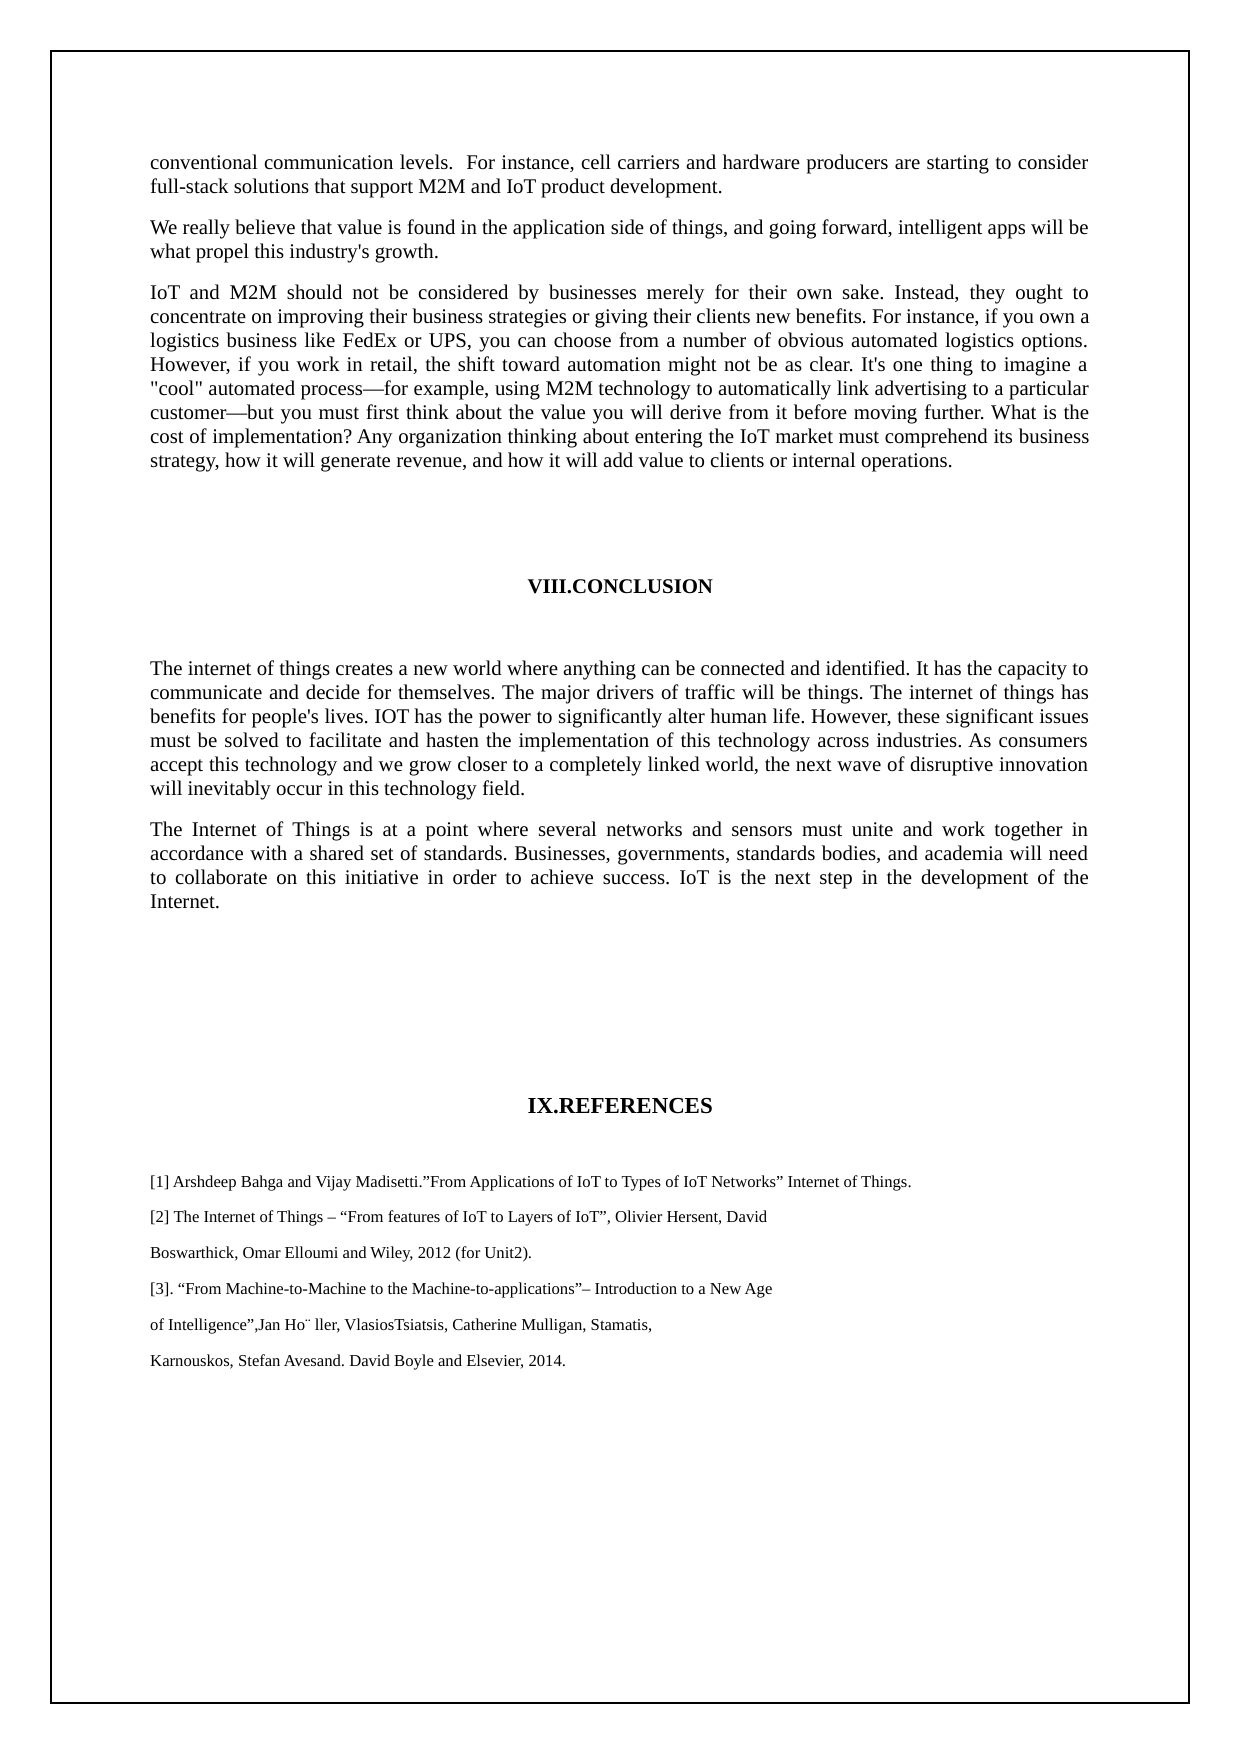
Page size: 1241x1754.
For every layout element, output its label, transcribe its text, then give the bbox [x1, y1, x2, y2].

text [150, 150, 1090, 198]
text IX.REFERENCES [150, 1092, 1090, 1119]
text VIII.CONCLUSION [150, 574, 1090, 598]
text [1] Arshdeep Bahga and Vijay Madisetti.”From Applications of IoT to Types of IoT Networks” Internet of Things. [150, 1171, 1090, 1191]
text We really believe that value is found in the application side of things, and going forward, intelligent apps will be what propel this industry's growth. [150, 215, 1090, 263]
text IoT and M2M should not be considered by businesses merely for their own sake. Instead, they ought to concentrate on improving their business strategies or giving their clients new benefits. For instance, if you own a logistics business like FedEx or UPS, you can choose from a number of obvious automated logistics options. However, if you work in retail, the shift toward automation might not be as clear. It's one thing to imagine a "cool" automated process—for example, using M2M technology to automatically link advertising to a particular customer—but you must first think about the value you will derive from it before moving further. What is the cost of implementation? Any organization thinking about entering the IoT market must comprehend its business strategy, how it will generate revenue, and how it will add value to clients or internal operations. [150, 279, 1090, 472]
text The Internet of Things is at a point where several networks and sensors must unite and work together in accordance with a shared set of standards. Businesses, governments, standards bodies, and academia will need to collaborate on this initiative in order to achieve success. IoT is the next step in the development of the Internet. [150, 817, 1090, 913]
text of Intelligence”,Jan Ho¨ ller, VlasiosTsiatsis, Catherine Mulligan, Stamatis, [150, 1315, 1090, 1334]
text [3]. “From Machine-to-Machine to the Machine-to-applications”– Introduction to a New Age [150, 1279, 1090, 1298]
text [2] The Internet of Things – “From features of IoT to Layers of IoT”, Olivier Hersent, David [150, 1207, 1090, 1226]
text Boswarthick, Omar Elloumi and Wiley, 2012 (for Unit2). [150, 1243, 1090, 1262]
text The internet of things creates a new world where anything can be connected and identified. It has the capacity to communicate and decide for themselves. The major drivers of traffic will be things. The internet of things has benefits for people's lives. IOT has the power to significantly alter human life. However, these significant issues must be solved to facilitate and hasten the implementation of this technology across industries. As consumers accept this technology and we grow closer to a completely linked world, the next wave of disruptive innovation will inevitably occur in this technology field. [150, 656, 1090, 800]
text Karnouskos, Stefan Avesand. David Boyle and Elsevier, 2014. [150, 1351, 1090, 1370]
